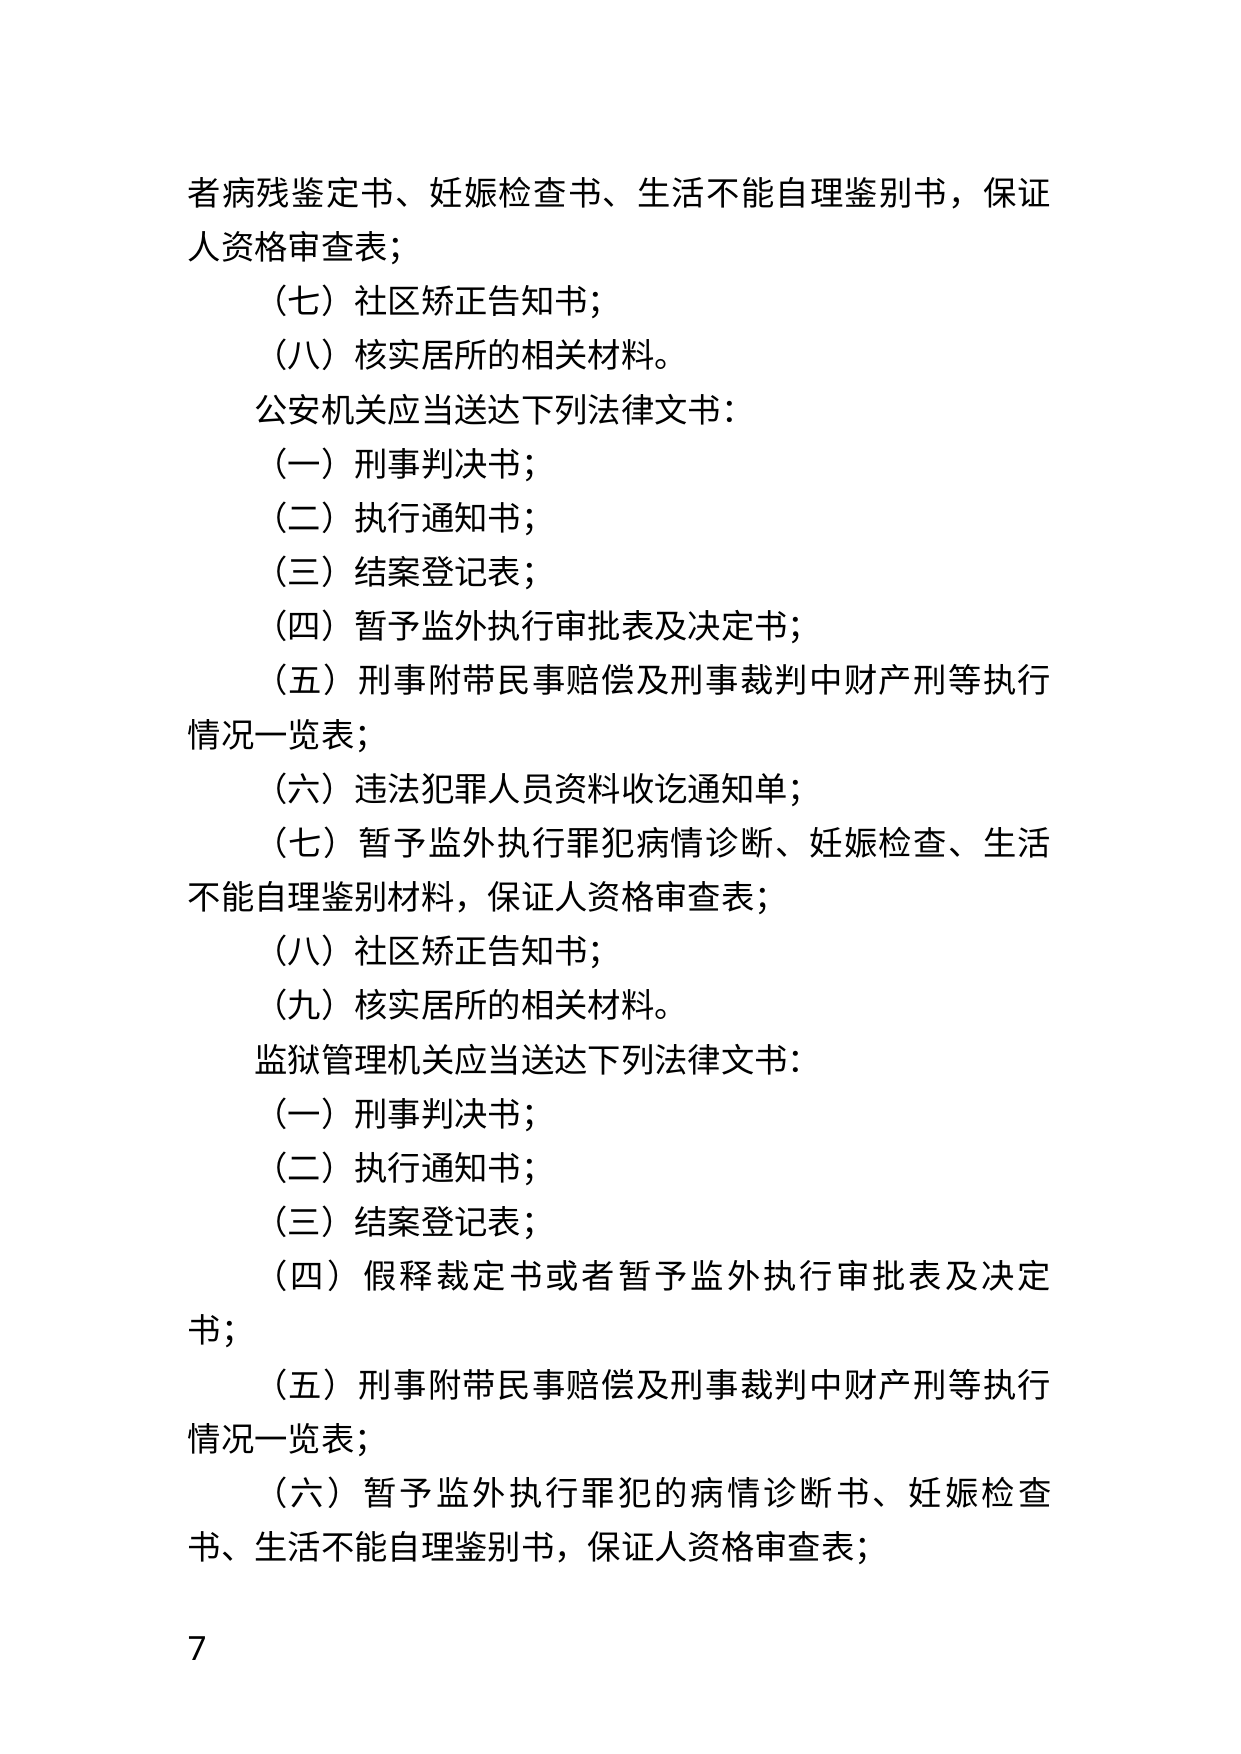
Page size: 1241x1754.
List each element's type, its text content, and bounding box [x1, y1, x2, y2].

text （一）刑事判决书； [187, 433, 1053, 487]
text （六）违法犯罪人员资料收讫通知单； [187, 758, 1053, 812]
text （六）暂予监外执行罪犯的病情诊断书、妊娠检查书、生活不能自理鉴别书，保证人资格审查表； [187, 1462, 1053, 1570]
text （四）暂予监外执行审批表及决定书； [187, 595, 1053, 649]
text （五）刑事附带民事赔偿及刑事裁判中财产刑等执行情况一览表； [187, 1354, 1053, 1462]
text （一）刑事判决书； [187, 1083, 1053, 1137]
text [187, 162, 1053, 270]
text （七）暂予监外执行罪犯病情诊断、妊娠检查、生活不能自理鉴别材料，保证人资格审查表； [187, 812, 1053, 920]
text （九）核实居所的相关材料。 [187, 974, 1053, 1029]
text 公安机关应当送达下列法律文书： [187, 379, 1053, 433]
text （二）执行通知书； [187, 487, 1053, 541]
text （三）结案登记表； [187, 541, 1053, 595]
text （二）执行通知书； [187, 1137, 1053, 1191]
text （八）社区矫正告知书； [187, 920, 1053, 974]
text （七）社区矫正告知书； [187, 270, 1053, 324]
text （三）结案登记表； [187, 1191, 1053, 1245]
text （八）核实居所的相关材料。 [187, 324, 1053, 379]
text （四）假释裁定书或者暂予监外执行审批表及决定书； [187, 1245, 1053, 1354]
text （五）刑事附带民事赔偿及刑事裁判中财产刑等执行情况一览表； [187, 649, 1053, 758]
text 监狱管理机关应当送达下列法律文书： [187, 1029, 1053, 1083]
